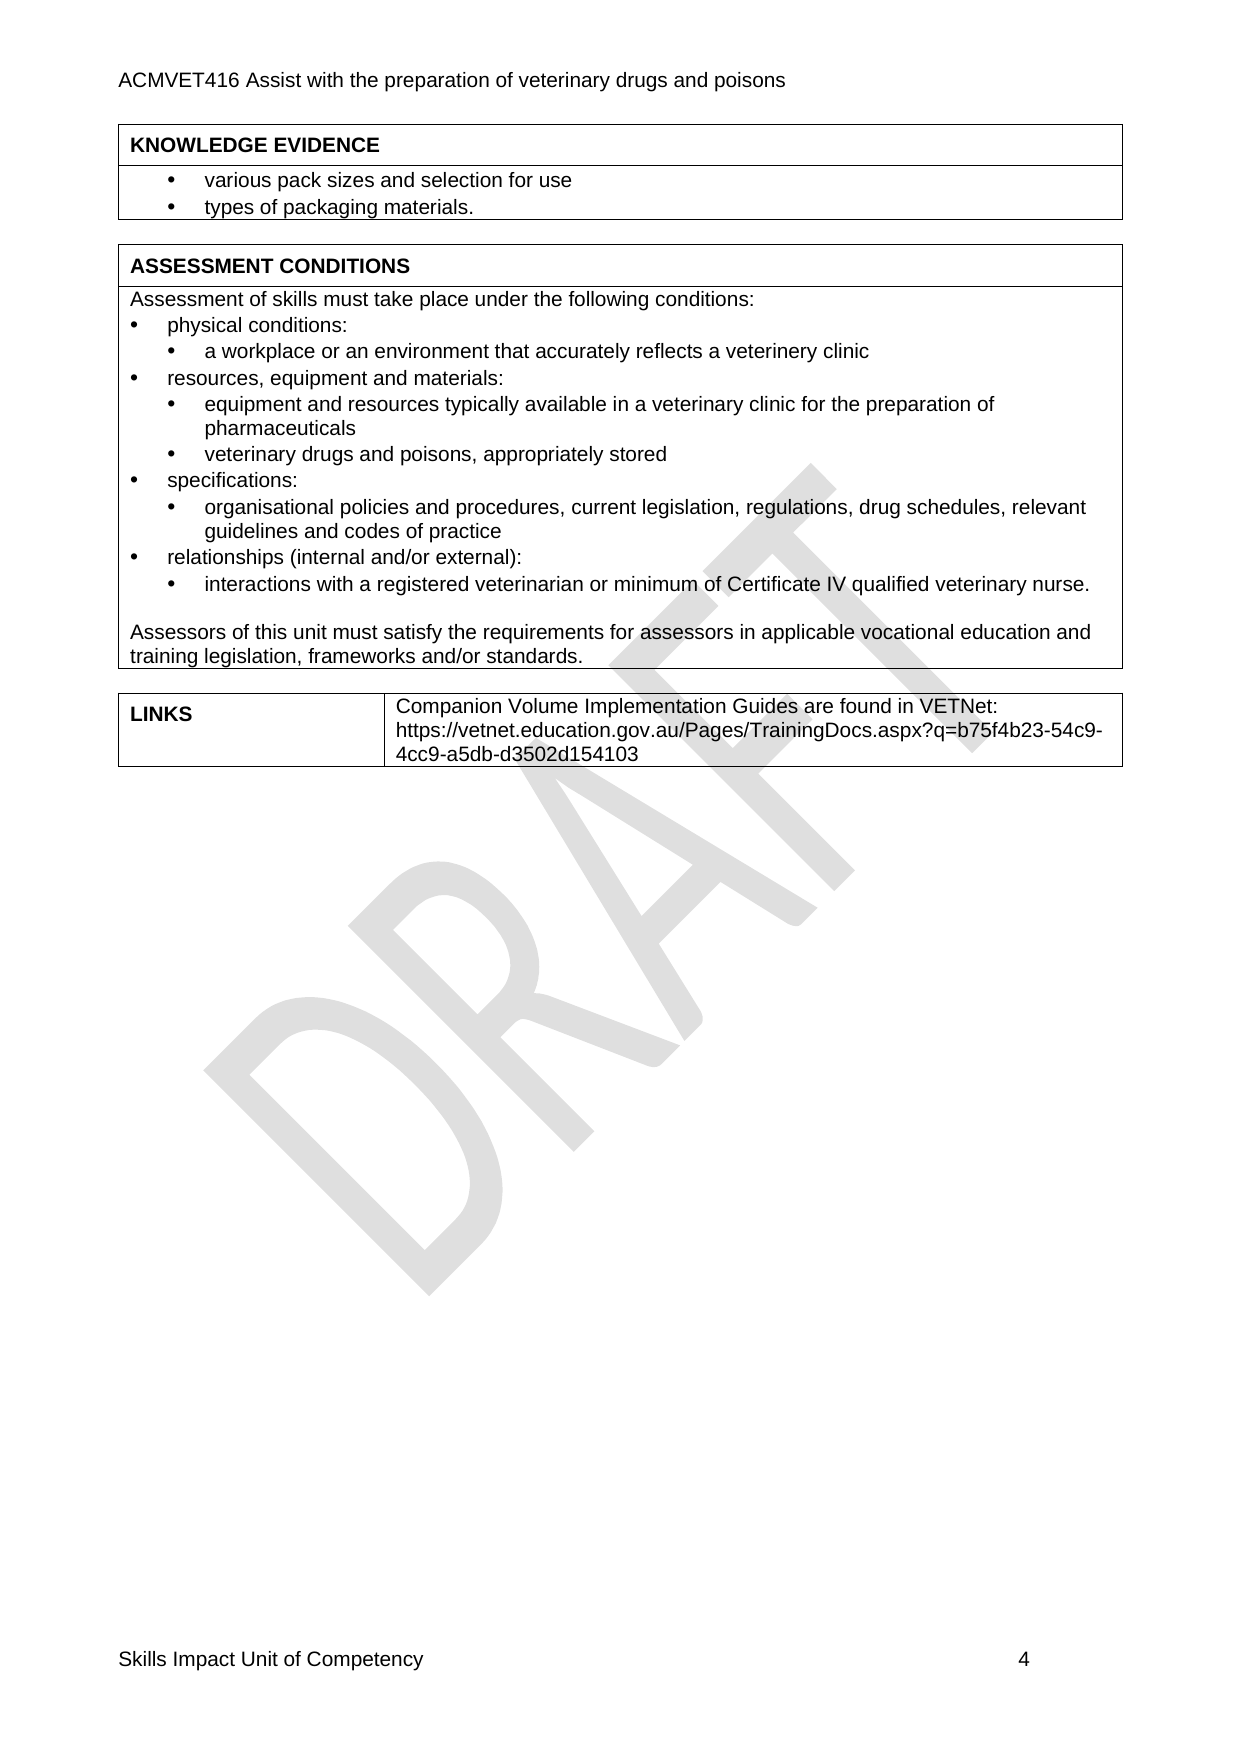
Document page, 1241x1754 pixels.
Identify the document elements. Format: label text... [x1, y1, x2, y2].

table_header ASSESSMENT CONDITIONS [119, 245, 1122, 286]
table_header KNOWLEDGE EVIDENCE [119, 125, 1122, 165]
table_header LINKS [119, 694, 384, 766]
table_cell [119, 166, 1122, 219]
table_header Companion Volume Implementation Guides are found in VETNet: https://vetnet.education.gov.au/Pages/TrainingDocs.aspx?q=b75f4b23-54c9-4cc9-a5db-d3502d154103 [385, 694, 1122, 766]
table_cell Assessment of skills must take place under the following conditions: physical conditions: a workplace or an environment that accurately reflects a veterinery clinic resources, equipment and materials: equipment and resources typically available in a veterinary clinic for the preparation of pharmaceuticals veterinary drugs and poisons, appropriately stored specifications: organisational policies and procedures, current legislation, regulations, drug schedules, relevant guidelines and codes of practice relationships (internal and/or external): interactions with a registered veterinarian or minimum of Certificate IV qualified veterinary nurse. Assessors of this unit must satisfy the requirements for assessors in applicable vocational education and training legislation, frameworks and/or standards. [119, 287, 1122, 668]
